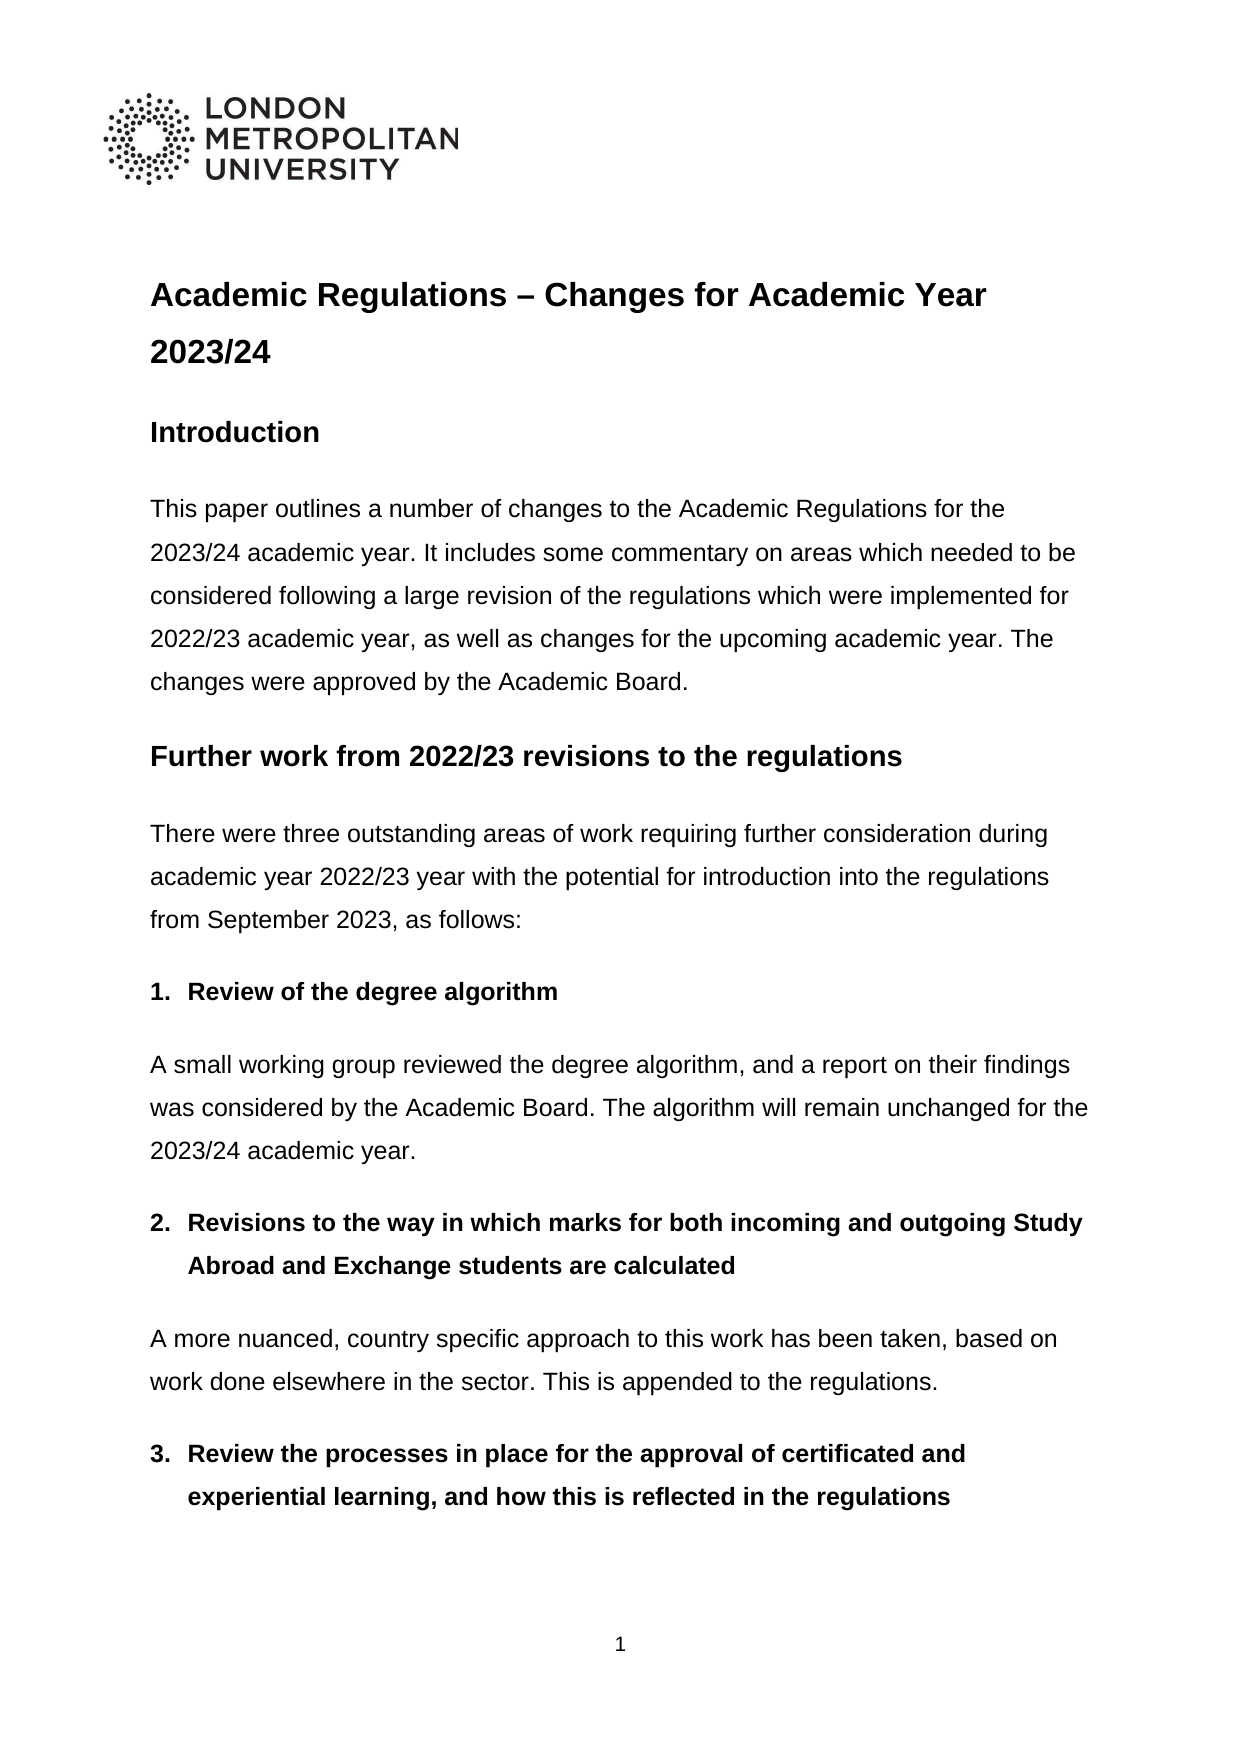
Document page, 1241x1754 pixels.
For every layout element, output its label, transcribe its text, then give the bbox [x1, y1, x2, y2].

picture [103, 93, 458, 185]
text A more nuanced, country specific approach to this work has been taken, based on work done elsewhere in the sector. This is appended to the regulations. [150, 1323, 1090, 1395]
subtitle Introduction [150, 415, 1090, 448]
subtitle Academic Regulations – Changes for Academic Year 2023/24 [150, 275, 1090, 371]
subtitle Review the processes in place for the approval of certificated and experiential learning, and how this is reflected in the regulations [150, 1439, 1090, 1511]
text There were three outstanding areas of work requiring further consideration during academic year 2022/23 year with the potential for introduction into the regulations from September 2023, as follows: [150, 819, 1090, 934]
subtitle Review of the degree algorithm [150, 977, 1090, 1006]
text A small working group reviewed the degree algorithm, and a report on their findings was considered by the Academic Board. The algorithm will remain unchanged for the 2023/24 academic year. [150, 1049, 1090, 1164]
subtitle Revisions to the way in which marks for both incoming and outgoing Study Abroad and Exchange students are calculated [150, 1208, 1090, 1280]
subtitle Further work from 2022/23 revisions to the regulations [150, 739, 1090, 773]
text This paper outlines a number of changes to the Academic Regulations for the 2023/24 academic year. It includes some commentary on areas which needed to be considered following a large revision of the regulations which were implemented for 2022/23 academic year, as well as changes for the upcoming academic year. The changes were approved by the Academic Board. [150, 494, 1090, 696]
